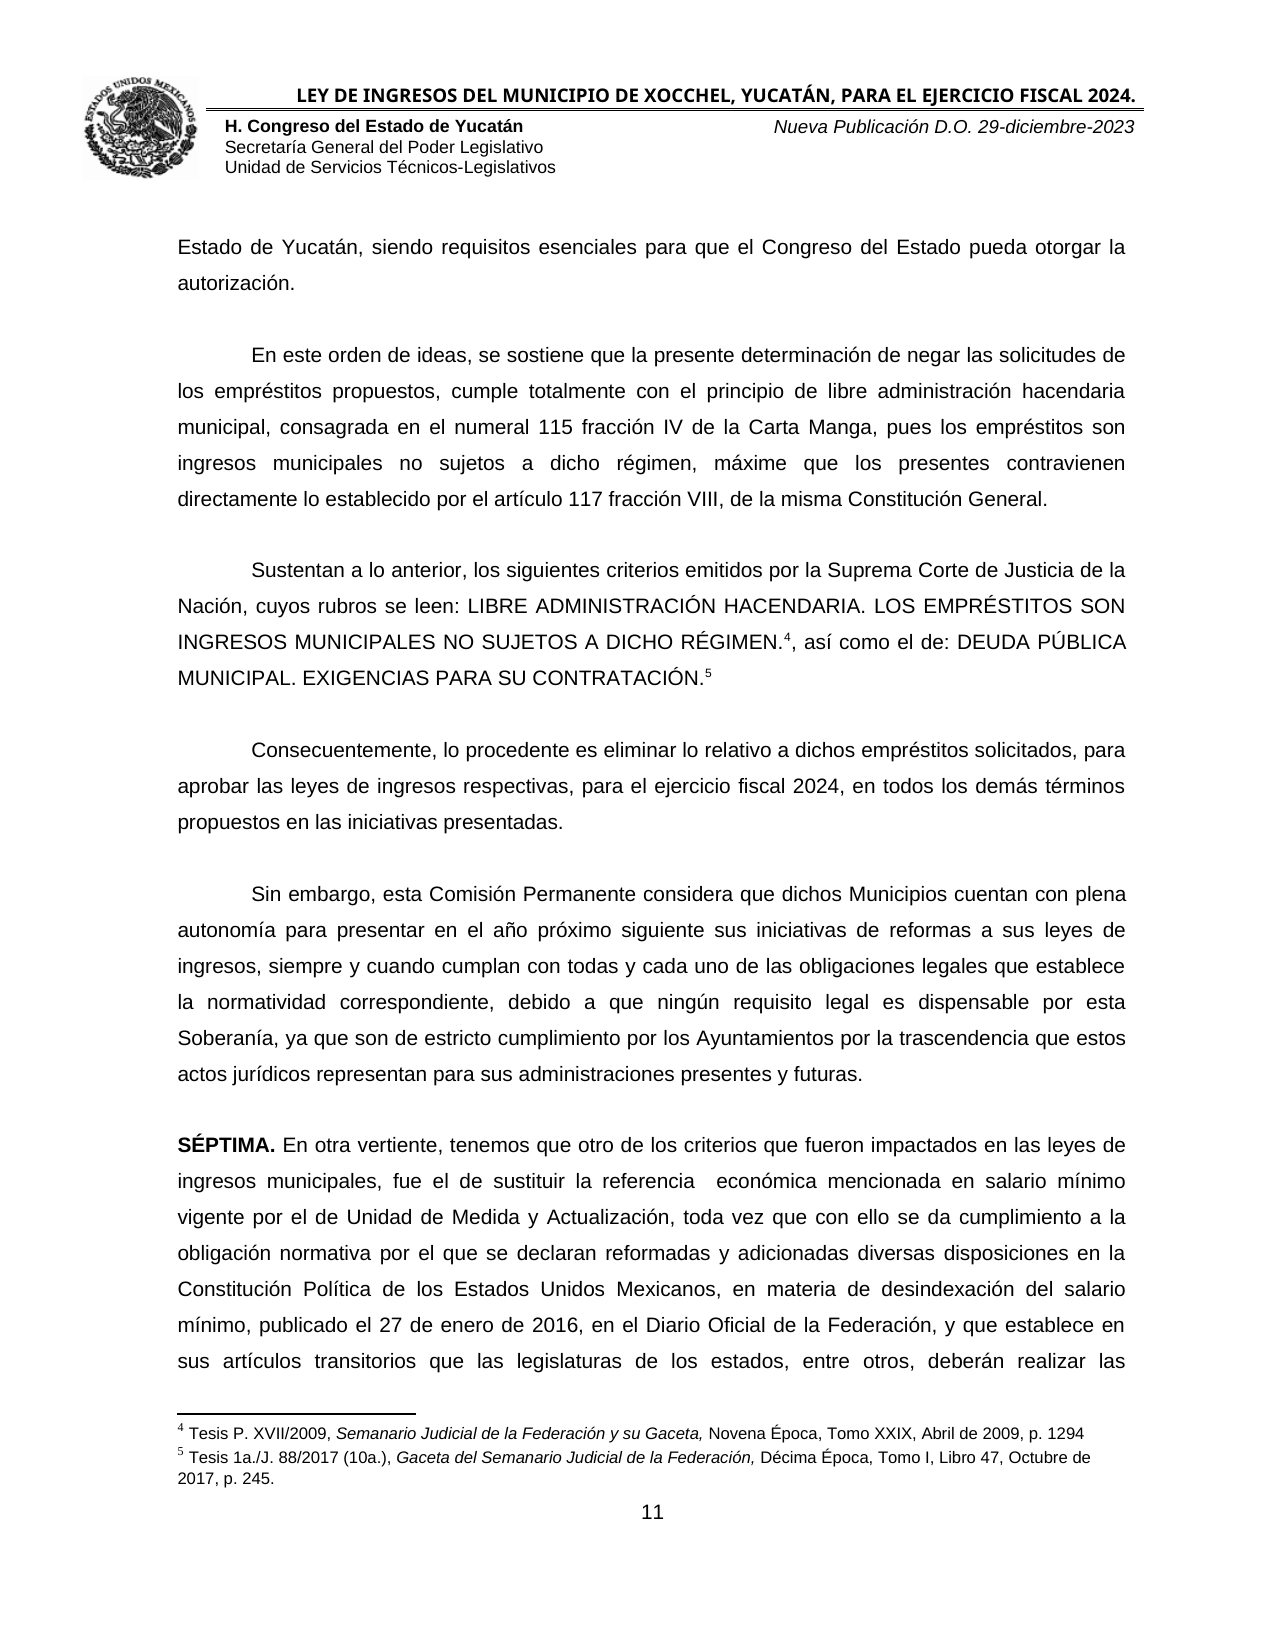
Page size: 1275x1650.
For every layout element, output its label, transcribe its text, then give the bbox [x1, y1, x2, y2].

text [177, 235, 1127, 295]
text Sin embargo, esta Comisión Permanente considera que dichos Municipios cuentan con plena autonomía para presentar en el año próximo siguiente sus iniciativas de reformas a sus leyes de ingresos, siempre y cuando cumplan con todas y cada uno de las obligaciones legales que establece la normatividad correspondiente, debido a que ningún requisito legal es dispensable por esta Soberanía, ya que son de estricto cumplimiento por los Ayuntamientos por la trascendencia que estos actos jurídicos representan para sus administraciones presentes y futuras. [177, 882, 1127, 1085]
text En este orden de ideas, se sostiene que la presente determinación de negar las solicitudes de los empréstitos propuestos, cumple totalmente con el principio de libre administración hacendaria municipal, consagrada en el numeral 115 fracción IV de la Carta Manga, pues los empréstitos son ingresos municipales no sujetos a dicho régimen, máxime que los presentes contravienen directamente lo establecido por el artículo 117 fracción VIII, de la misma Constitución General. [177, 343, 1127, 510]
text Sustentan a lo anterior, los siguientes criterios emitidos por la Suprema Corte de Justicia de la Nación, cuyos rubros se leen: LIBRE ADMINISTRACIÓN HACENDARIA. LOS EMPRÉSTITOS SON INGRESOS MUNICIPALES NO SUJETOS A DICHO RÉGIMEN., así como el de: DEUDA PÚBLICA MUNICIPAL. EXIGENCIAS PARA SU CONTRATACIÓN. [177, 558, 1127, 690]
text Consecuentemente, lo procedente es eliminar lo relativo a dichos empréstitos solicitados, para aprobar las leyes de ingresos respectivas, para el ejercicio fiscal 2024, en todos los demás términos propuestos en las iniciativas presentadas. [177, 738, 1127, 834]
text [177, 1133, 1127, 1373]
